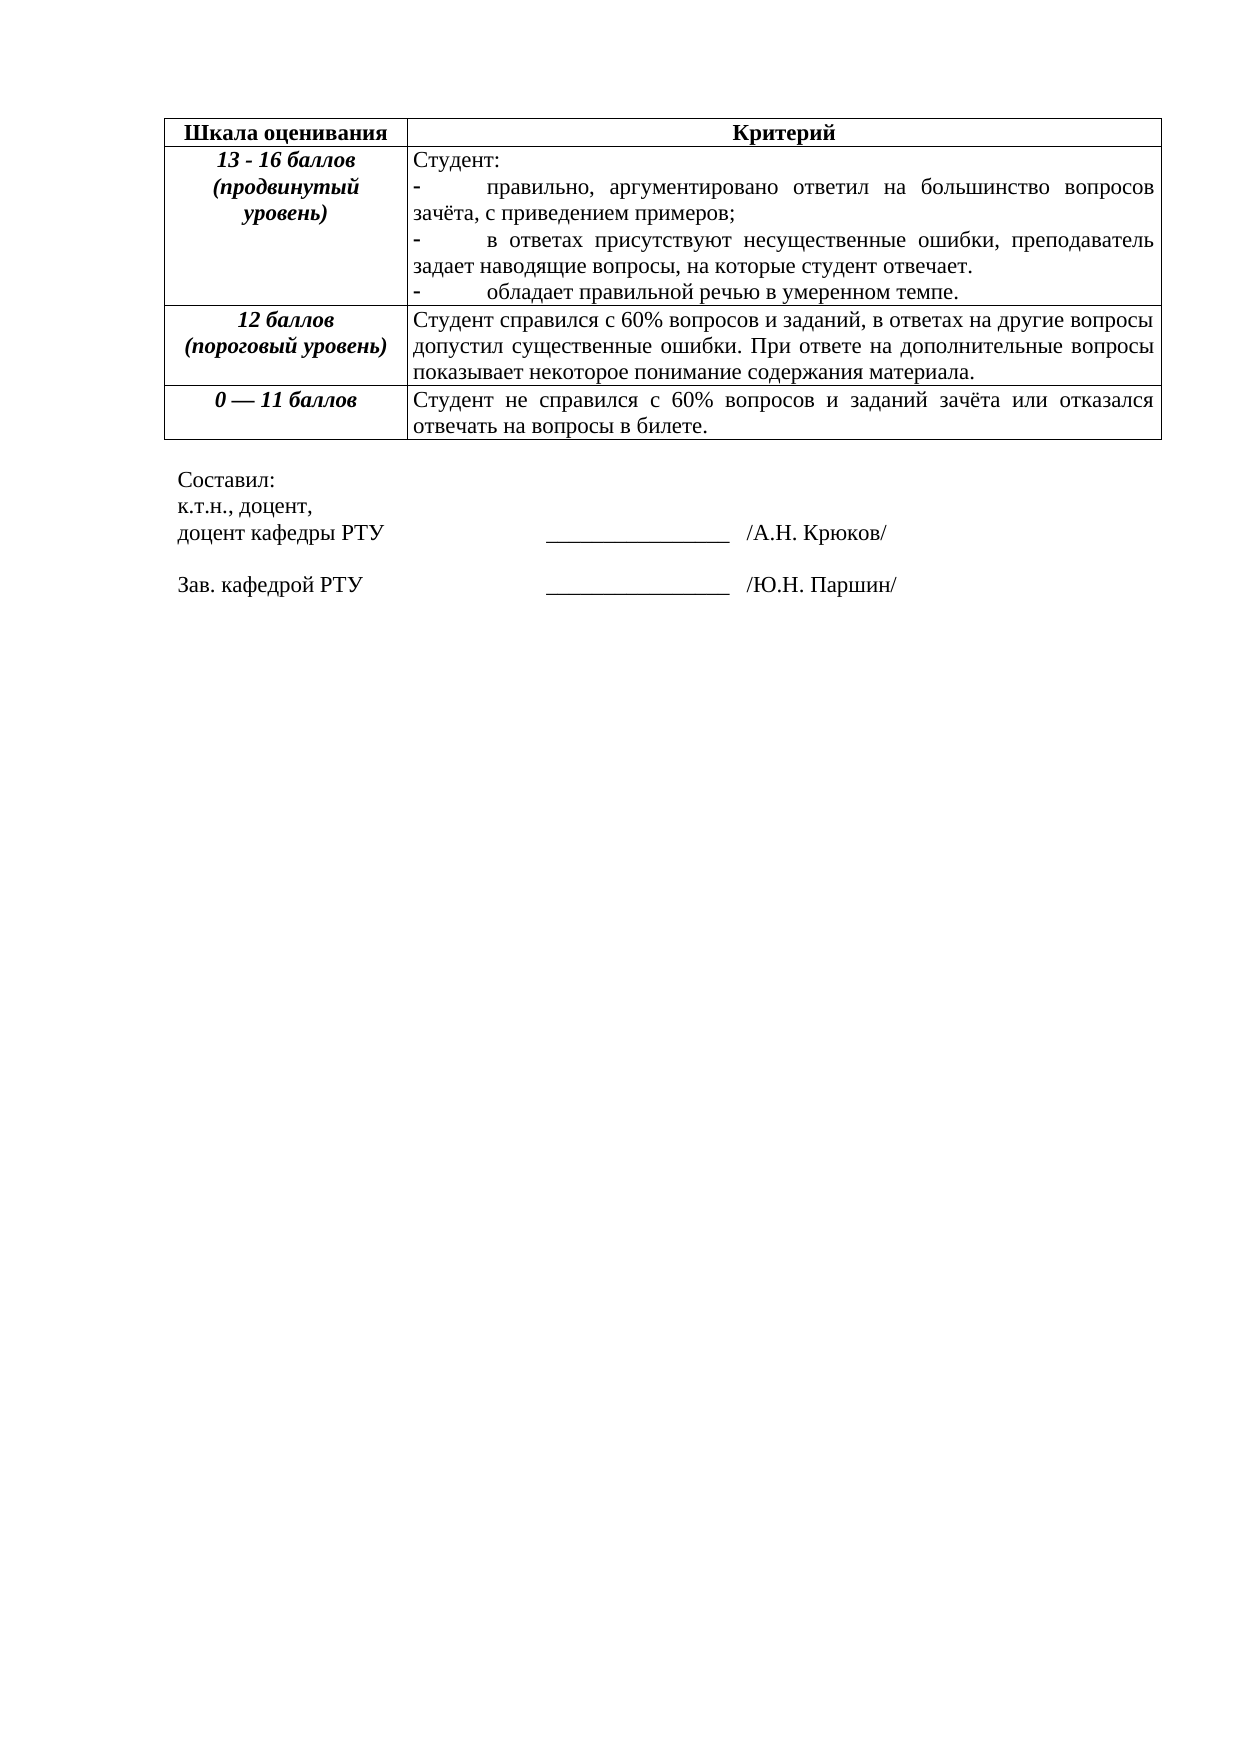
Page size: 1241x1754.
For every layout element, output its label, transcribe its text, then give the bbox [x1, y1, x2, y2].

text Составил: [177, 466, 1181, 492]
table_header Шкала оценивания [165, 119, 407, 146]
table_cell 0 — 11 баллов [165, 386, 407, 438]
table_cell Студент справился с 60% вопросов и заданий, в ответах на другие вопросы допустил существенные ошибки. При ответе на дополнительные вопросы показывает некоторое понимание содержания материала. [408, 306, 1161, 385]
table_cell Студент не справился с 60% вопросов и заданий зачёта или отказался отвечать на вопросы в билете. [408, 386, 1161, 438]
text Зав. кафедрой РТУ ________________ /Ю.Н. Паршин/ [177, 571, 1181, 598]
table_cell Студент: правильно, аргументировано ответил на большинство вопросов зачёта, с приведением примеров; в ответах присутствуют несущественные ошибки, преподаватель задает наводящие вопросы, на которые студент отвечает. обладает правильной речью в умеренном темпе. [408, 147, 1161, 305]
table_cell 13 - 16 баллов (продвинутый уровень) [165, 147, 407, 305]
text доцент кафедры РТУ ________________ /А.Н. Крюков/ [177, 519, 1181, 545]
table_cell 12 баллов (пороговый уровень) [165, 306, 407, 385]
table_header Критерий [408, 119, 1161, 146]
text к.т.н., доцент, [177, 492, 1181, 519]
